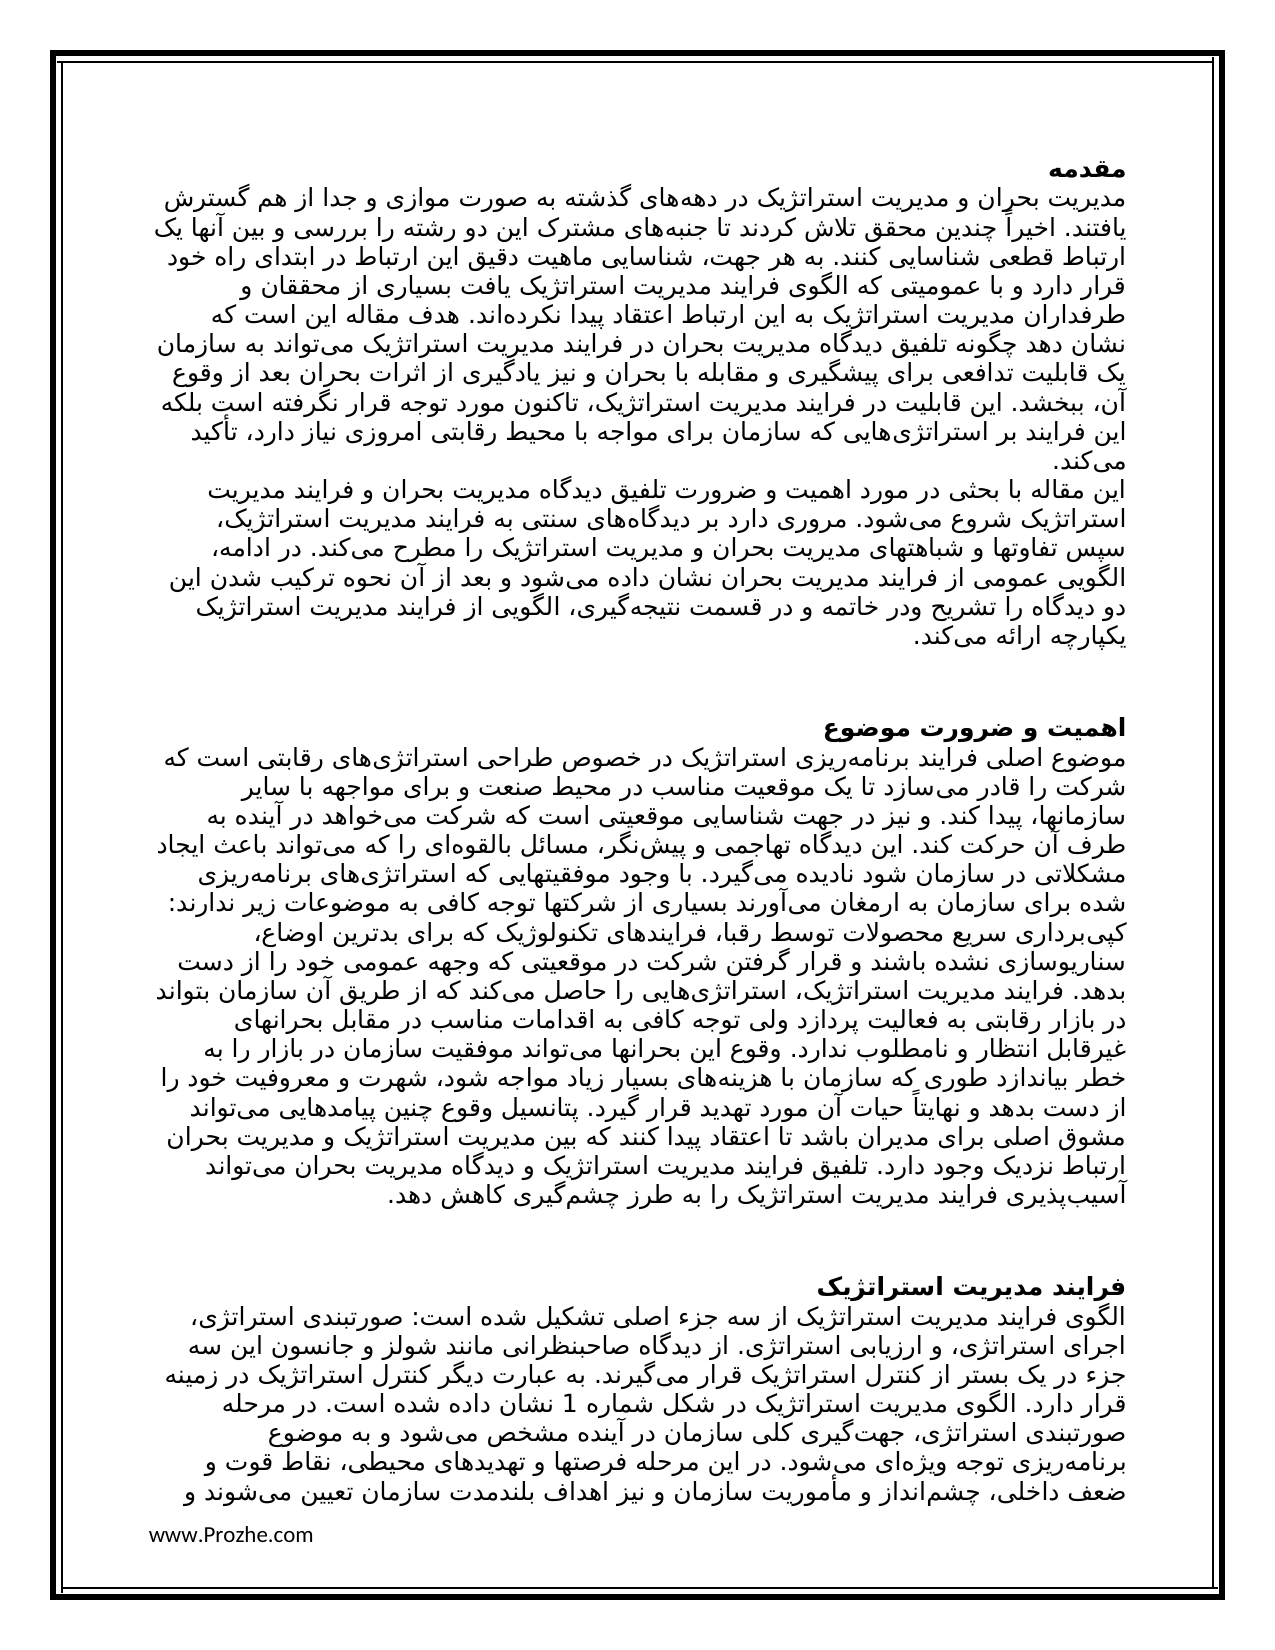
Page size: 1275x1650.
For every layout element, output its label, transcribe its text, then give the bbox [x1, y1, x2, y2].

text اهمیت و ضرورت موضوع موضوع اصلی فرایند برنامه‌ریزی استراتژیک در خصوص طراحی استراتژی‌های رقابتی است که شرکت را قادر می‌سازد تا یک موقعیت مناسب در محیط صنعت و برای مواجهه با سایر سازمانها، پیدا کند. و نیز در جهت شناسایی موقعیتی است که شرکت می‌خواهد در آینده به طرف آن حرکت کند. این دیدگاه تهاجمی و پیش‌نگر، مسائل بالقوه‌ای را که می‌تواند باعث ایجاد مشکلاتی در سازمان شود نادیده می‌گیرد. با وجود موفقیتهایی که استراتژی‌های برنامه‌ریزی شده برای سازمان به ارمغان می‌آورند بسیاری از شرکتها توجه کافی به موضوعات زیر ندارند: کپی‌برداری سریع محصولات توسط رقبا، فرایندهای تکنولوژیک که برای بدترین اوضاع، سناریوسازی نشده باشند و قرار گرفتن شرکت در موقعیتی که وجهه عمومی خود را از دست بدهد. فرایند مدیریت استراتژیک، استراتژی‌هایی را حاصل می‌کند که از طریق آن سازمان بتواند در بازار رقابتی به فعالیت ‌پردازد ولی توجه کافی به اقدامات مناسب در مقابل بحرانهای غیرقابل انتظار و نامطلوب ندارد. وقوع این بحرانها می‌تواند موفقیت سازمان در بازار را به خطر بیاندازد طوری که سازمان با هزینه‌های بسیار زیاد مواجه شود، شهرت و معروفیت خود را از دست بدهد و نهایتاً حیات آن مورد تهدید قرار گیرد. پتانسیل وقوع چنین پیامدهایی می‌تواند مشوق اصلی برای مدیران باشد تا اعتقاد پیدا کنند که بین مدیریت استراتژیک و مدیریت بحران ارتباط نزدیک وجود دارد. تلفیق فرایند مدیریت استراتژیک و دیدگاه مدیریت بحران می‌تواند آسیب‌پذیری فرایند مدیریت استراتژیک را به طرز چشم‌گیری کاهش دهد. [148, 684, 1126, 1209]
text مقدمه مدیریت بحران و مدیریت استراتژیک در دهه‌های گذشته به صورت موازی و جدا از هم گسترش یافتند. اخیراً چندین محقق تلاش کردند تا جنبه‌های مشترک این دو رشته را بررسی و بین آنها یک ارتباط قطعی شناسایی کنند. به هر جهت، شناسایی ماهیت دقیق این ارتباط در ابتدای راه خود قرار دارد و با عمومیتی که الگوی فرایند مدیریت استراتژیک یافت بسیاری از محققان و طرفداران مدیریت استراتژیک به این ارتباط اعتقاد پیدا نکرده‌ا‌ند. هدف مقاله این است که نشان دهد چگونه تلفیق دیدگاه مدیریت بحران در فرایند مدیریت استراتژیک می‌تواند به سازمان یک قابلیت تدافعی برای پیشگیری و مقابله با بحران و نیز یادگیری از اثرات بحران بعد از وقوع آن، ببخشد. این قابلیت در فرایند مدیریت استراتژیک، تاکنون مورد توجه قرار نگرفته است بلکه این فرایند بر استراتژی‌هایی که سازمان برای مواجه با محیط رقابتی امروزی نیاز دارد، تأکید می‌کند. این مقاله با بحثی در مورد اهمیت و ضرورت تلفیق دیدگاه مدیریت بحران و فرایند مدیریت استراتژیک شروع می‌شود. مروری دارد بر دیدگاه‌های سنتی به فرایند مدیریت استراتژیک، سپس تفاوتها و شباهتهای مدیریت بحران و مدیریت استراتژیک را مطرح می‌کند. در ادامه، الگویی عمومی از فرایند مدیریت بحران نشان داده می‌شود و بعد از آن نحوه ترکیب شدن این دو دیدگاه را تشریح ودر خاتمه و در قسمت نتیجه‌گیری، الگویی از فرایند مدیریت استراتژیک یکپارچه ارائه می‌کند. [148, 154, 1126, 650]
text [148, 1243, 1126, 1506]
